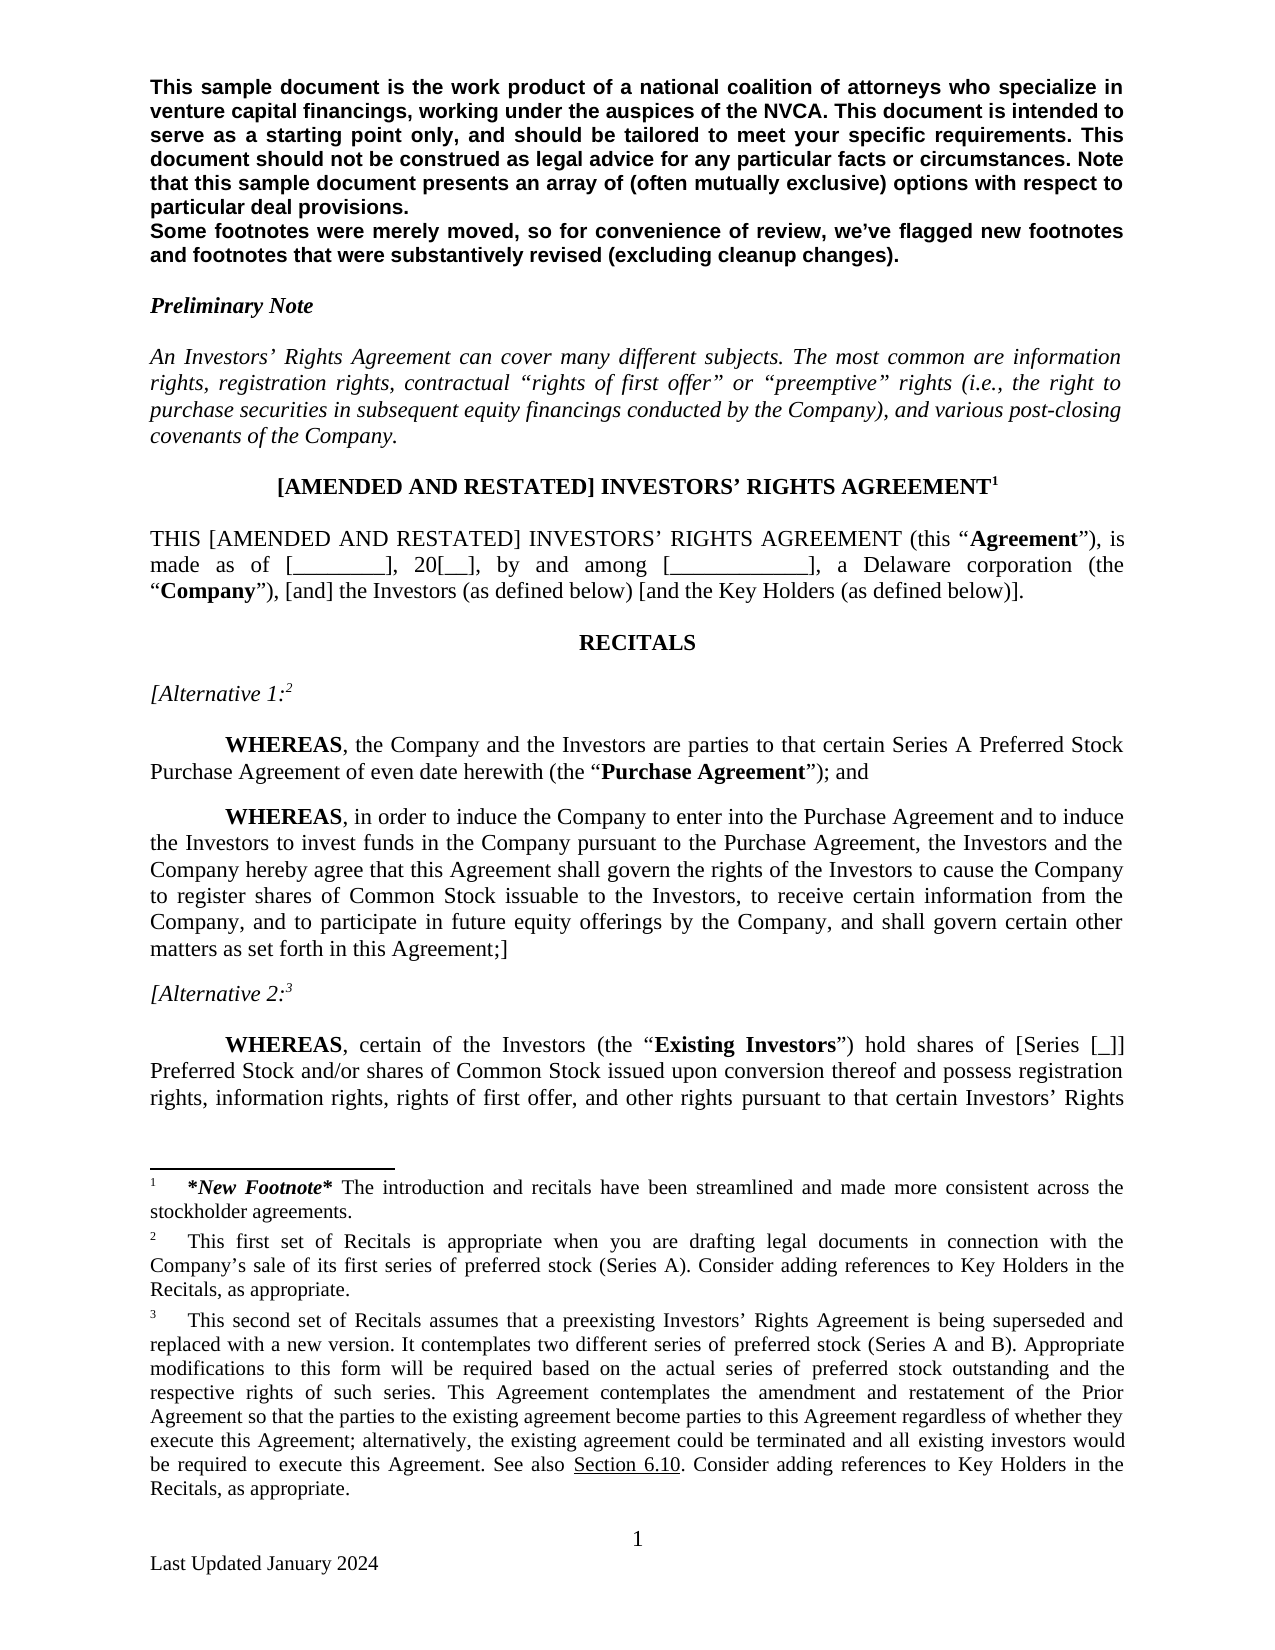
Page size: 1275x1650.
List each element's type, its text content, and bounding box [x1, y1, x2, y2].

text WHEREAS, certain of the Investors (the “Existing Investors”) hold shares of [Series [_]] Preferred Stock and/or shares of Common Stock issued upon conversion thereof and possess registration rights, information rights, rights of first offer, and other rights pursuant to that certain Investors’ Rights Agreement dated as of [_________ __, 20__], by and among the Company and such Existing Investors (the “Prior Agreement”); and [150, 1031, 1125, 1110]
text WHEREAS, the Company and the Investors are parties to that certain Series A Preferred Stock Purchase Agreement of even date herewith (the “Purchase Agreement”); and [150, 732, 1125, 784]
text Preliminary Note [150, 292, 1125, 318]
text [Alternative 2: [150, 980, 1125, 1006]
text THIS [AMENDED AND RESTATED] INVESTORS’ RIGHTS AGREEMENT (this “Agreement”), is made as of [________], 20[__], by and among [____________], a Delaware corporation (the “Company”), [and] the Investors (as defined below) [and the Key Holders (as defined below)]. [150, 525, 1125, 604]
text An Investors’ Rights Agreement can cover many different subjects. The most common are information rights, registration rights, contractual “rights of first offer” or “preemptive” rights (i.e., the right to purchase securities in subsequent equity financings conducted by the Company), and various post-closing covenants of the Company. [150, 343, 1125, 448]
text WHEREAS, in order to induce the Company to enter into the Purchase Agreement and to induce the Investors to invest funds in the Company pursuant to the Purchase Agreement, the Investors and the Company hereby agree that this Agreement shall govern the rights of the Investors to cause the Company to register shares of Common Stock issuable to the Investors, to receive certain information from the Company, and to participate in future equity offerings by the Company, and shall govern certain other matters as set forth in this Agreement;] [150, 803, 1125, 961]
title [AMENDED AND RESTATED] INVESTORS’ RIGHTS AGREEMENT [150, 473, 1125, 500]
title RECITALS [150, 629, 1125, 655]
text [Alternative 1: [150, 680, 1125, 707]
